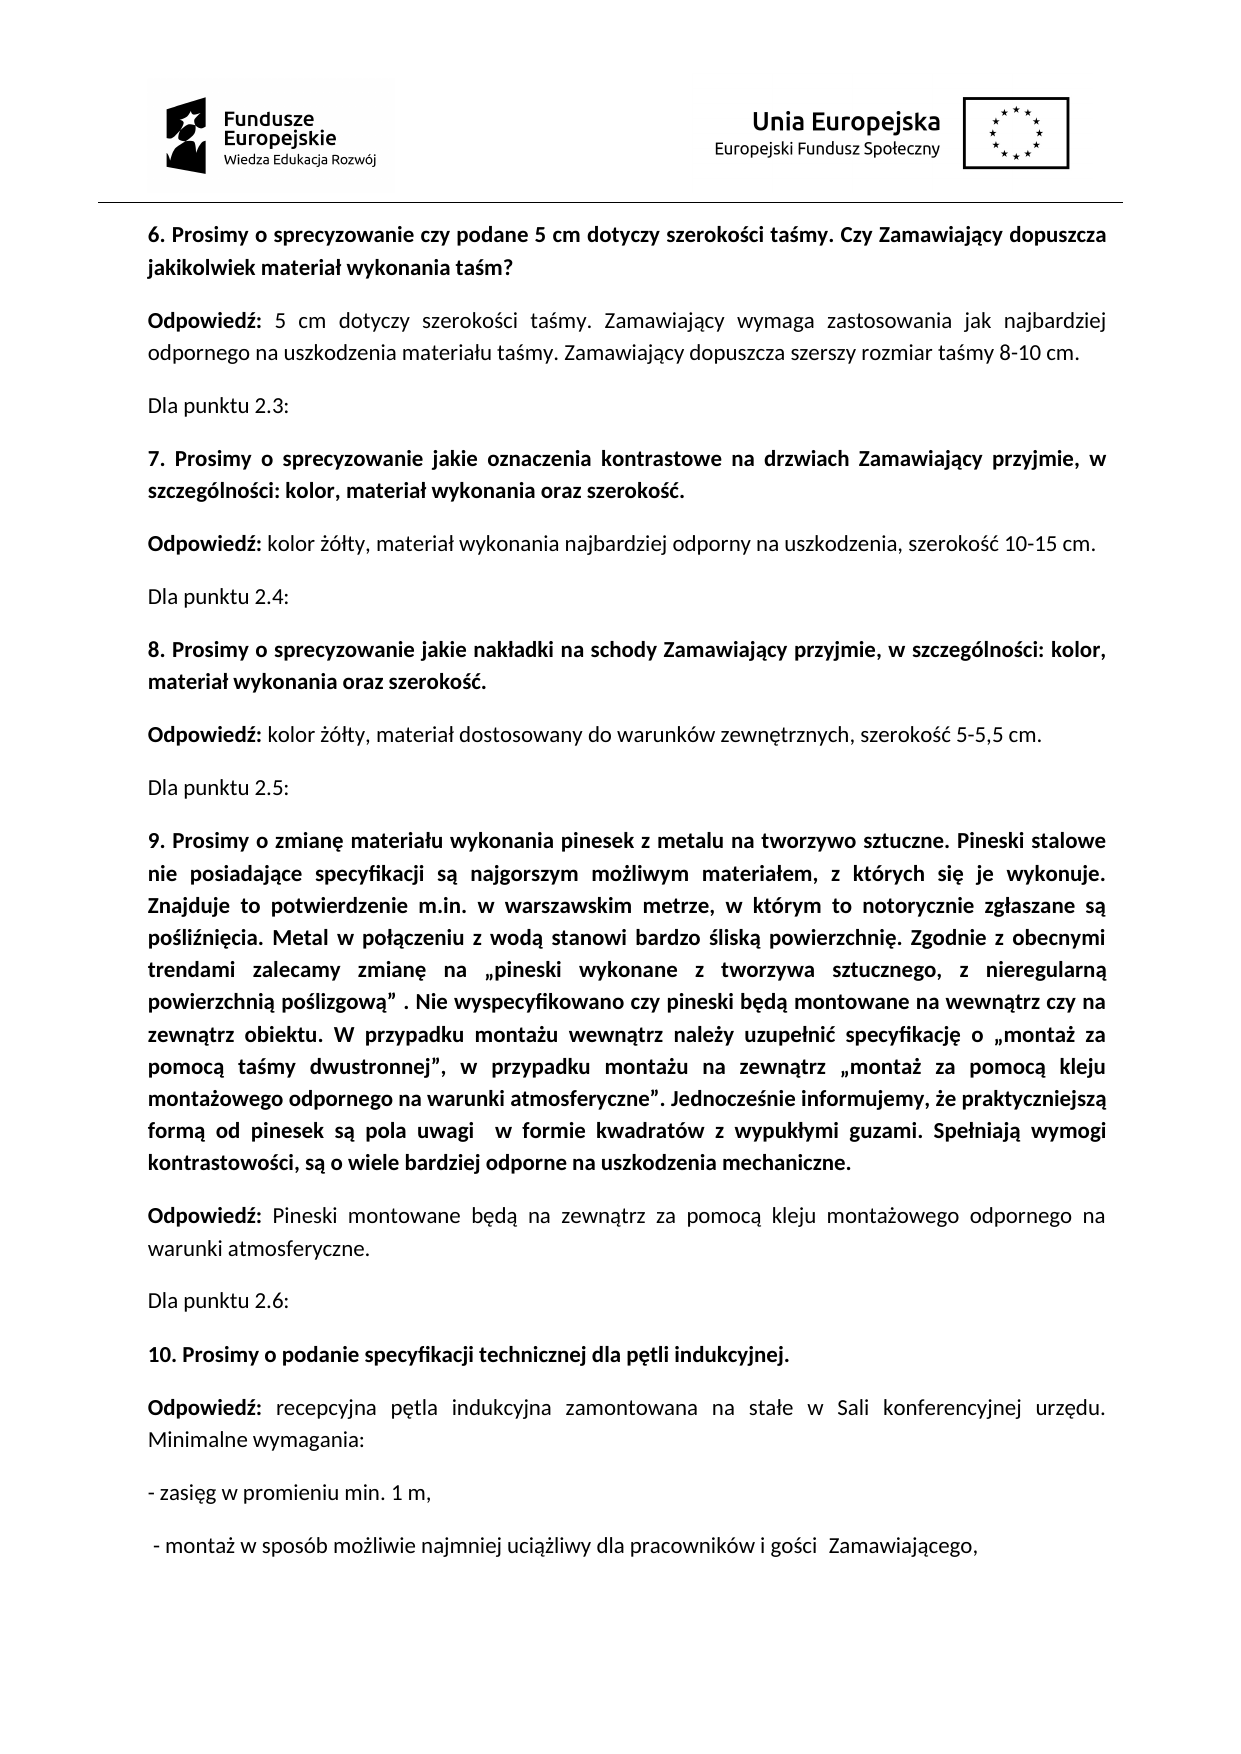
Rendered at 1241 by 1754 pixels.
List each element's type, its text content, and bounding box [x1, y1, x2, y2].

text - montaż w sposób możliwie najmniej uciążliwy dla pracowników i gości Zamawiającego, [148, 1531, 1107, 1559]
text Odpowiedź: kolor żółty, materiał dostosowany do warunków zewnętrznych, szerokość 5-. [148, 721, 1107, 748]
text 6. Prosimy o sprecyzowanie czy podane dotyczy szerokości taśmy. Czy Zamawiający dopuszcza jakikolwiek materiał wykonania taśm? [148, 221, 1107, 281]
text Dla punktu 2.3: [148, 391, 1107, 419]
text 8. Prosimy o sprecyzowanie jakie nakładki na schody Zamawiający przyjmie, w szczególności: kolor, materiał wykonania oraz szerokość. [148, 635, 1107, 696]
text 7. Prosimy o sprecyzowanie jakie oznaczenia kontrastowe na drzwiach Zamawiający przyjmie, w szczególności: kolor, materiał wykonania oraz szerokość. [148, 444, 1107, 504]
picture [692, 73, 1093, 193]
text Odpowiedź: dotyczy szerokości taśmy. Zamawiający wymaga zastosowania jak najbardziej odpornego na uszkodzenia materiału taśmy. Zamawiający dopuszcza szerszy rozmiar taśmy 8-. [148, 306, 1107, 366]
text 10. Prosimy o podanie specyfikacji technicznej dla pętli indukcyjnej. [148, 1340, 1107, 1368]
text Dla punktu 2.6: [148, 1287, 1107, 1315]
text Odpowiedź: Pineski montowane będą na zewnątrz za pomocą kleju montażowego odpornego na warunki atmosferyczne. [148, 1201, 1107, 1262]
text Odpowiedź: kolor żółty, materiał wykonania najbardziej odporny na uszkodzenia, szerokość 10-. [148, 529, 1107, 557]
text Dla punktu 2.4: [148, 582, 1107, 610]
text - zasięg w promieniu min. , [148, 1478, 1107, 1506]
picture [147, 78, 395, 193]
text Dla punktu 2.5: [148, 773, 1107, 802]
text Odpowiedź: recepcyjna pętla indukcyjna zamontowana na stałe w Sali konferencyjnej urzędu. Minimalne wymagania: [148, 1393, 1107, 1453]
text 9. Prosimy o zmianę materiału wykonania pinesek z metalu na tworzywo sztuczne. Pineski stalowe nie posiadające specyfikacji są najgorszym możliwym materiałem, z których się je wykonuje. Znajduje to potwierdzenie m.in. w warszawskim metrze, w którym to notorycznie zgłaszane są pośliźnięcia. Metal w połączeniu z wodą stanowi bardzo śliską powierzchnię. Zgodnie z obecnymi trendami zalecamy zmianę na „pineski wykonane z tworzywa sztucznego, z nieregularną powierzchnią poślizgową” . Nie wyspecyfikowano czy pineski będą montowane na wewnątrz czy na zewnątrz obiektu. W przypadku montażu wewnątrz należy uzupełnić specyfikację o „montaż za pomocą taśmy dwustronnej”, w przypadku montażu na zewnątrz „montaż za pomocą kleju montażowego odpornego na warunki atmosferyczne”. Jednocześnie informujemy, że praktyczniejszą formą od pinesek są pola uwagi w formie kwadratów z wypukłymi guzami. Spełniają wymogi kontrastowości, są o wiele bardziej odporne na uszkodzenia mechaniczne. [148, 827, 1107, 1176]
